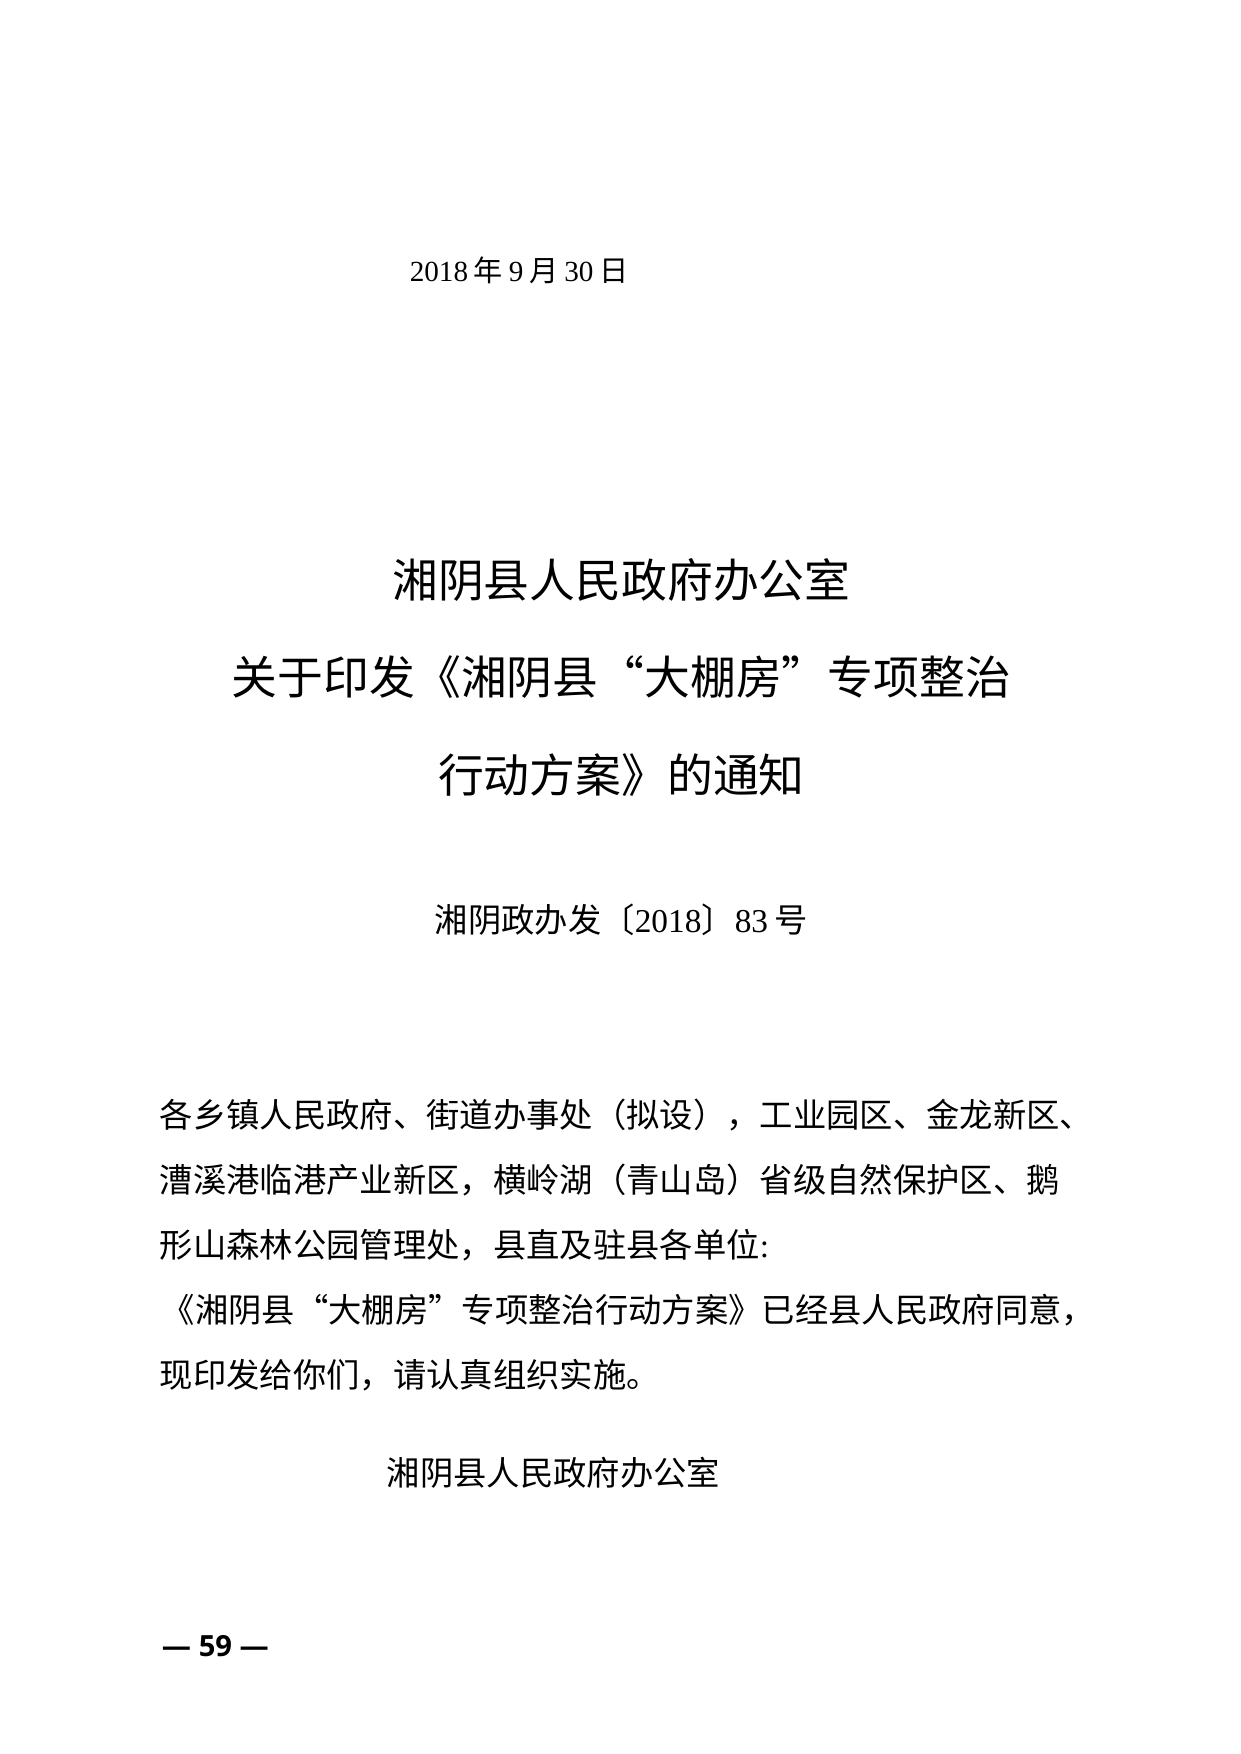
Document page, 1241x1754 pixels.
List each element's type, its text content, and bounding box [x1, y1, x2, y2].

text 《湘阴县“大棚房”专项整治行动方案》已经县人民政府同意，现印发给你们，请认真组织实施。 [159, 1276, 1081, 1406]
text 行动方案》的通知 [159, 723, 1081, 821]
text 湘阴县人民政府办公室 [159, 528, 1081, 626]
text 湘阴县人民政府办公室 [159, 1438, 1081, 1503]
text 关于印发《湘阴县“大棚房”专项整治 [159, 626, 1081, 723]
text 各乡镇人民政府、街道办事处（拟设），工业园区、金龙新区、漕溪港临港产业新区，横岭湖（青山岛）省级自然保护区、鹅形山森林公园管理处，县直及驻县各单位: [159, 1081, 1081, 1276]
text 湘阴政办发〔2018〕83号 [159, 886, 1081, 951]
text 2018年9月30日 [159, 236, 1081, 301]
